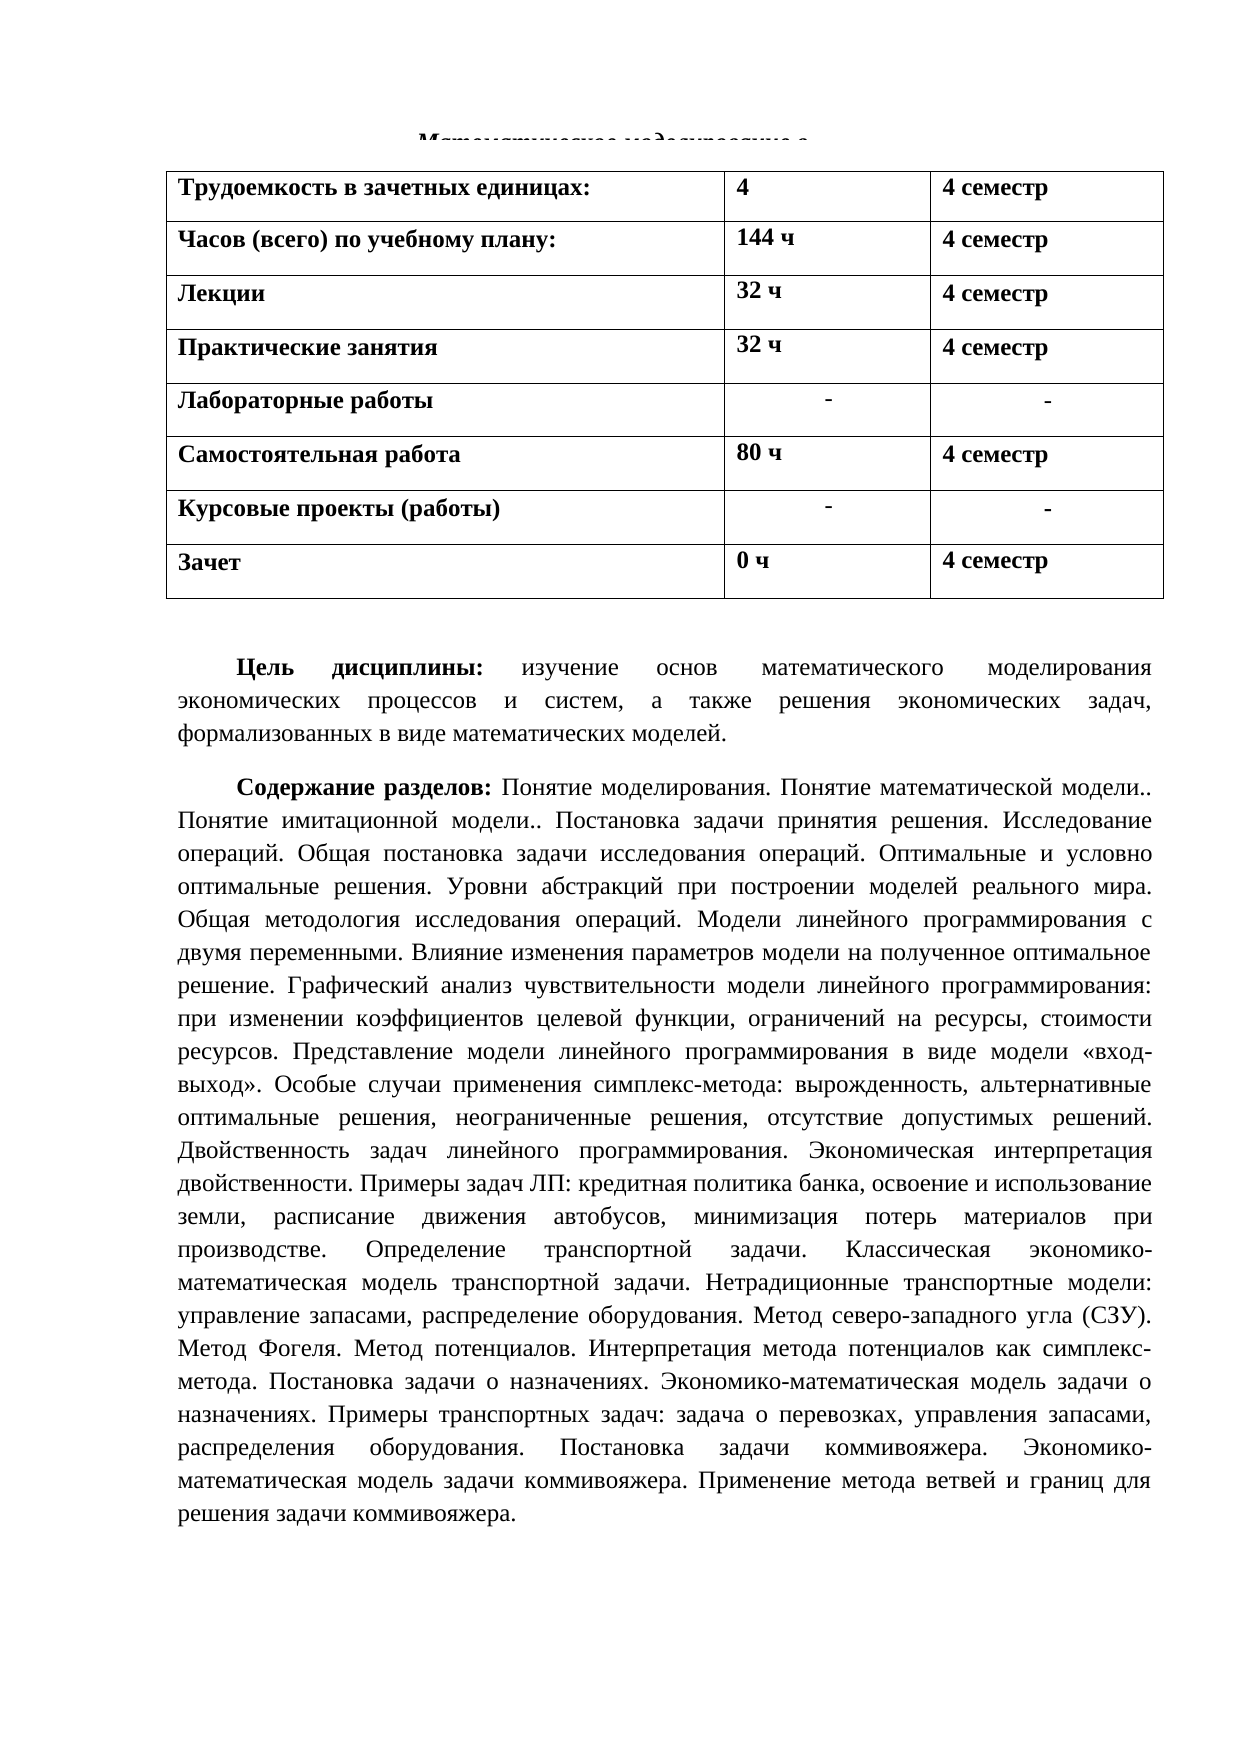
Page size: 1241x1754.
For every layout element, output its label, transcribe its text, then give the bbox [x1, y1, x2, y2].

table_cell 80 ч [725, 437, 930, 490]
table_cell Лабораторные работы [167, 384, 724, 436]
table_cell - [725, 491, 930, 544]
table_cell 4 семестр [931, 222, 1163, 275]
table_cell Курсовые проекты (работы) [167, 491, 724, 544]
table_cell Практические занятия [167, 330, 724, 382]
text Цель дисциплины: изучение основ математического моделирования экономических процессов и систем, а также решения экономических задач, формализованных в виде математических моделей. [177, 652, 1152, 747]
table_cell - [931, 491, 1163, 544]
table_cell 4 семестр [931, 330, 1163, 382]
table_cell Лекции [167, 276, 724, 328]
table_header 4 [725, 172, 930, 221]
table_header 4 семестр [931, 172, 1163, 221]
table_cell 32 ч [725, 330, 930, 382]
text Содержание разделов: Понятие моделирования. Понятие математической модели.. Понятие имитационной модели.. Постановка задачи принятия решения. Исследование операций. Общая постановка задачи исследования операций. Оптимальные и условно оптимальные решения. Уровни абстракций при построении моделей реального мира. Общая методология исследования операций. Модели линейного программирования с двумя переменными. Влияние изменения параметров модели на полученное оптимальное решение. Графический анализ чувствительности модели линейного программирования: при изменении коэффициентов целевой функции, ограничений на ресурсы, стоимости ресурсов. Представление модели линейного программирования в виде модели «вход- выход». Особые случаи применения симплекс-метода: вырожденность, альтернативные оптимальные решения, неограниченные решения, отсутствие допустимых решений. Двойственность задач линейного программирования. Экономическая интерпретация двойственности. Примеры задач ЛП: кредитная политика банка, освоение и использование земли, расписание движения автобусов, минимизация потерь материалов при производстве. Определение транспортной задачи. Классическая экономико- математическая модель транспортной задачи. Нетрадиционные транспортные модели: управление запасами, распределение оборудования. Метод северо-западного угла (СЗУ). Метод Фогеля. Метод потенциалов. Интерпретация метода потенциалов как симплекс- метода. Постановка задачи о назначениях. Экономико-математическая модель задачи о назначениях. Примеры транспортных задач: задача о перевозках, управления запасами, распределения оборудования. Постановка задачи коммивояжера. Экономико- математическая модель задачи коммивояжера. Применение метода ветвей и границ для решения задачи коммивояжера. [177, 772, 1152, 1527]
table_cell Зачет [167, 545, 724, 598]
table_cell - [931, 384, 1163, 436]
table_cell Часов (всего) по учебному плану: [167, 222, 724, 275]
table_cell - [725, 384, 930, 436]
table_cell 4 семестр [931, 276, 1163, 328]
table_cell 144 ч [725, 222, 930, 275]
table_cell Самостоятельная работа [167, 437, 724, 490]
table_cell 0 ч [725, 545, 930, 598]
table_cell 32 ч [725, 276, 930, 328]
table_cell 4 семестр [931, 545, 1163, 598]
table_header Трудоемкость в зачетных единицах: [167, 172, 724, 221]
table_cell 4 семестр [931, 437, 1163, 490]
